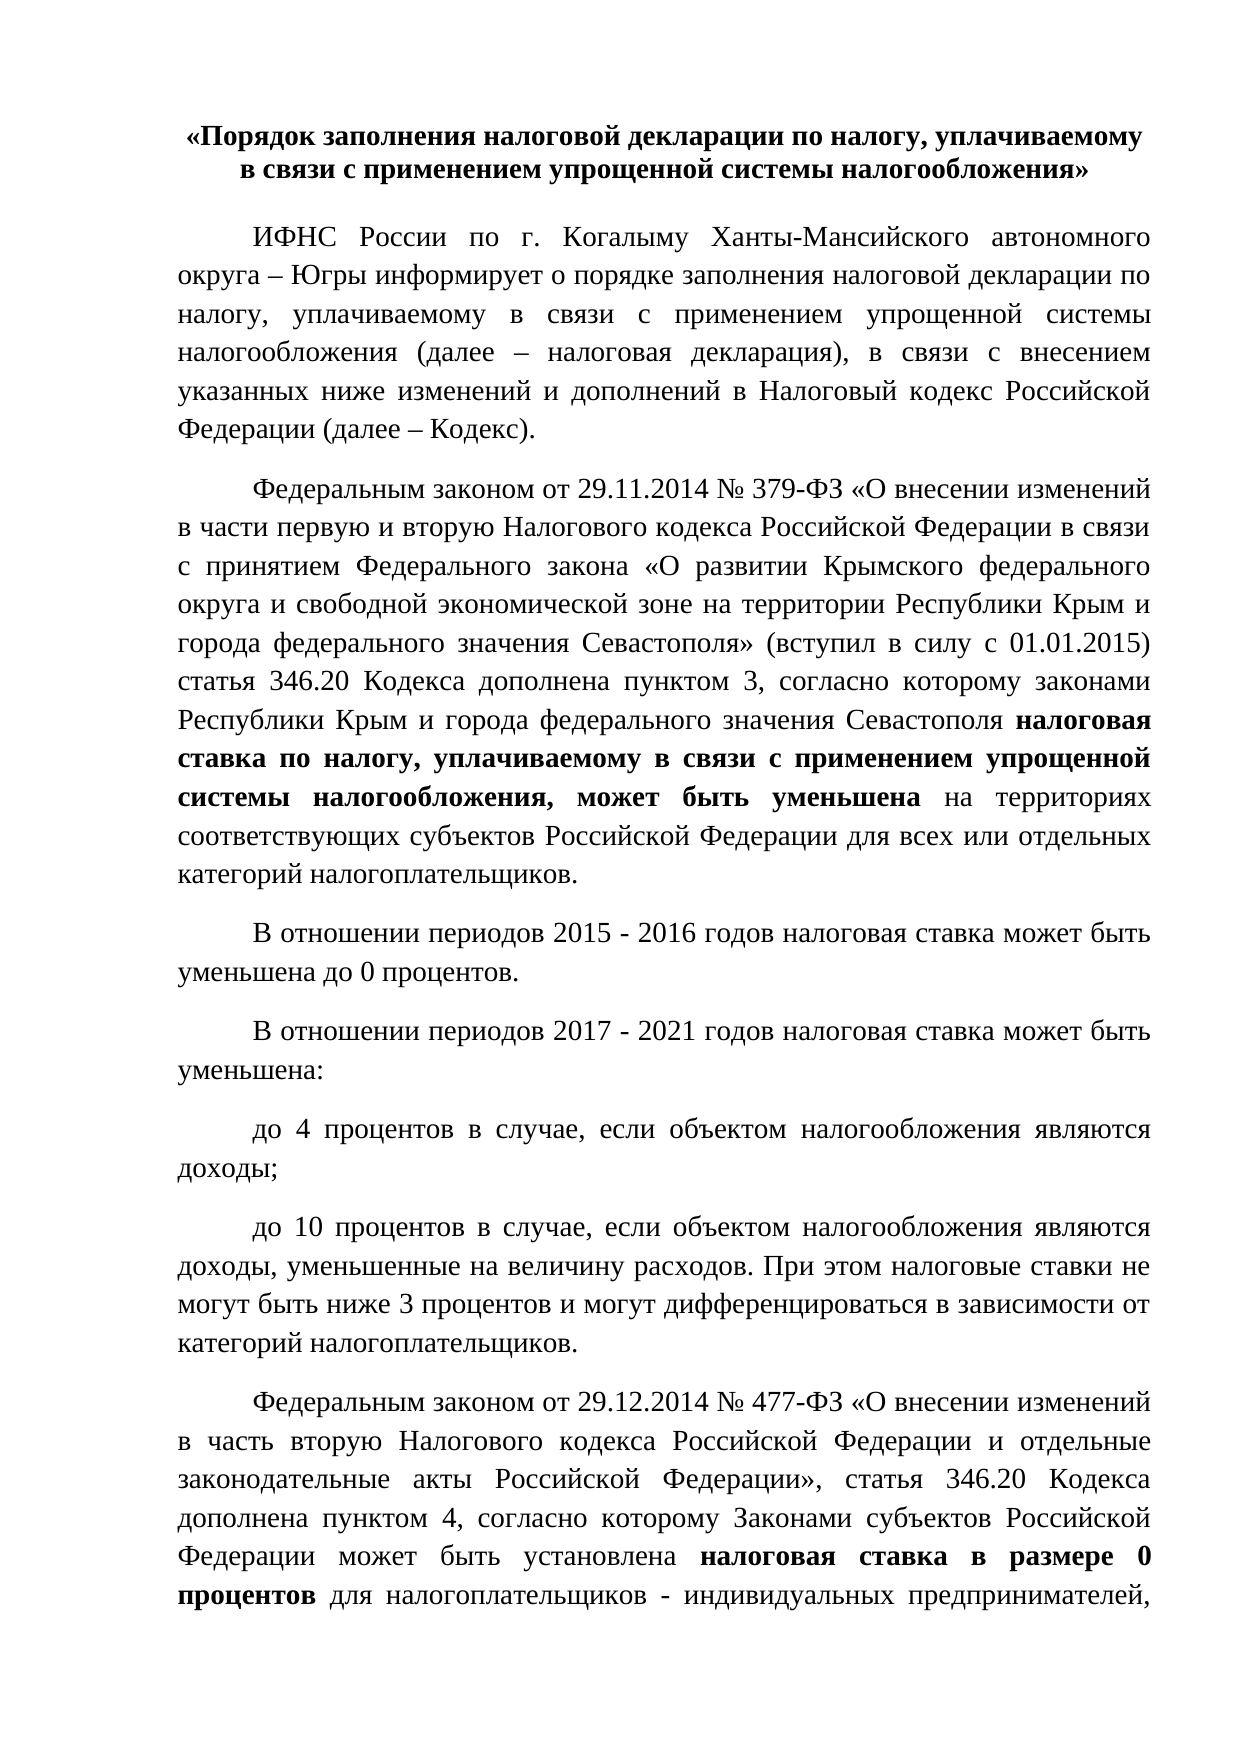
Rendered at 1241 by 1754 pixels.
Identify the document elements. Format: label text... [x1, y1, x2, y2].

text Федеральным законом от 29.11.2014 № 379-ФЗ «О внесении изменений в части первую и вторую Налогового кодекса Российской Федерации в связи с принятием Федерального закона «О развитии Крымского федерального округа и свободной экономической зоне на территории Республики Крым и города федерального значения Севастополя» (вступил в силу с 01.01.2015) статья 346.20 Кодекса дополнена пунктом 3, согласно которому законами Республики Крым и города федерального значения Севастополя налоговая ставка по налогу, уплачиваемому в связи с применением упрощенной системы налогообложения, может быть уменьшена на территориях соответствующих субъектов Российской Федерации для всех или отдельных категорий налогоплательщиков. [177, 471, 1152, 890]
text до 10 процентов в случае, если объектом налогообложения являются доходы, уменьшенные на величину расходов. При этом налоговые ставки не могут быть ниже 3 процентов и могут дифференцироваться в зависимости от категорий налогоплательщиков. [177, 1209, 1152, 1358]
text В отношении периодов 2017 - 2021 годов налоговая ставка может быть уменьшена: [177, 1013, 1152, 1086]
text до 4 процентов в случае, если объектом налогообложения являются доходы; [177, 1111, 1152, 1183]
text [177, 1384, 1152, 1611]
text «Порядок заполнения налоговой декларации по налогу, уплачиваемому в связи с применением упрощенной системы налогообложения» [177, 118, 1152, 185]
text В отношении периодов 2015 - 2016 годов налоговая ставка может быть уменьшена до 0 процентов. [177, 916, 1152, 988]
text ИФНС России по г. Когалыму Ханты-Мансийского автономного округа – Югры информирует о порядке заполнения налоговой декларации по налогу, уплачиваемому в связи с применением упрощенной системы налогообложения (далее – налоговая декларация), в связи с внесением указанных ниже изменений и дополнений в Налоговый кодекс Российской Федерации (далее – Кодекс). [177, 219, 1152, 445]
